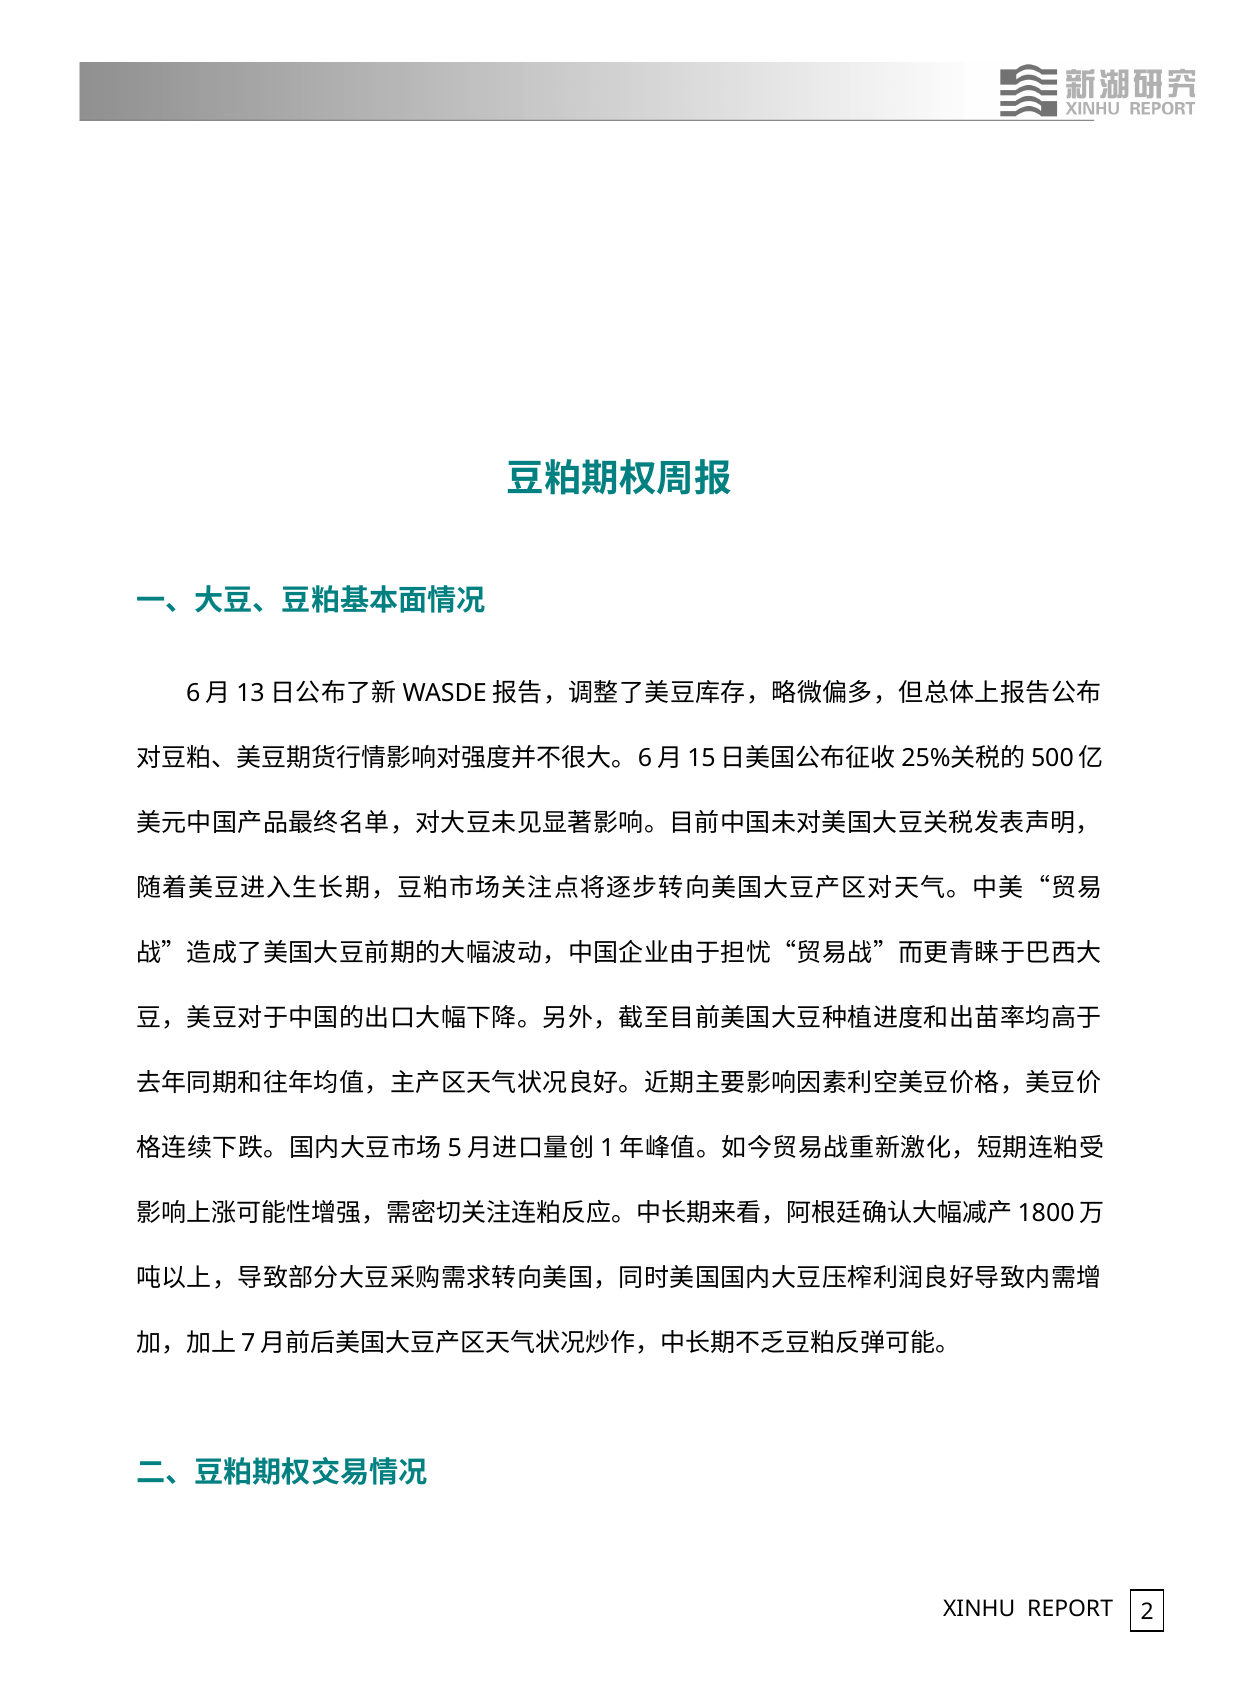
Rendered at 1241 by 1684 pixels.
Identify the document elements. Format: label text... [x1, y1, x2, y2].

text 豆粕期权周报 [42, 443, 1195, 508]
text 二、豆粕期权交易情况 [136, 1438, 1104, 1503]
title 一、大豆、豆粕基本面情况 [136, 565, 1104, 630]
picture [79, 62, 1196, 121]
text 6月13日公布了新WASDE报告，调整了美豆库存，略微偏多，但总体上报告公布对豆粕、美豆期货行情影响对强度并不很大。6月15日美国公布征收25%关税的500亿美元中国产品最终名单，对大豆未见显著影响。目前中国未对美国大豆关税发表声明，随着美豆进入生长期，豆粕市场关注点将逐步转向美国大豆产区对天气。中美“贸易战”造成了美国大豆前期的大幅波动，中国企业由于担忧“贸易战”而更青睐于巴西大豆，美豆对于中国的出口大幅下降。另外，截至目前美国大豆种植进度和出苗率均高于去年同期和往年均值，主产区天气状况良好。近期主要影响因素利空美豆价格，美豆价格连续下跌。国内大豆市场5月进口量创1年峰值。如今贸易战重新激化，短期连粕受影响上涨可能性增强，需密切关注连粕反应。中长期来看，阿根廷确认大幅减产1800万吨以上，导致部分大豆采购需求转向美国，同时美国国内大豆压榨利润良好导致内需增加，加上7月前后美国大豆产区天气状况炒作，中长期不乏豆粕反弹可能。 [136, 658, 1104, 1373]
